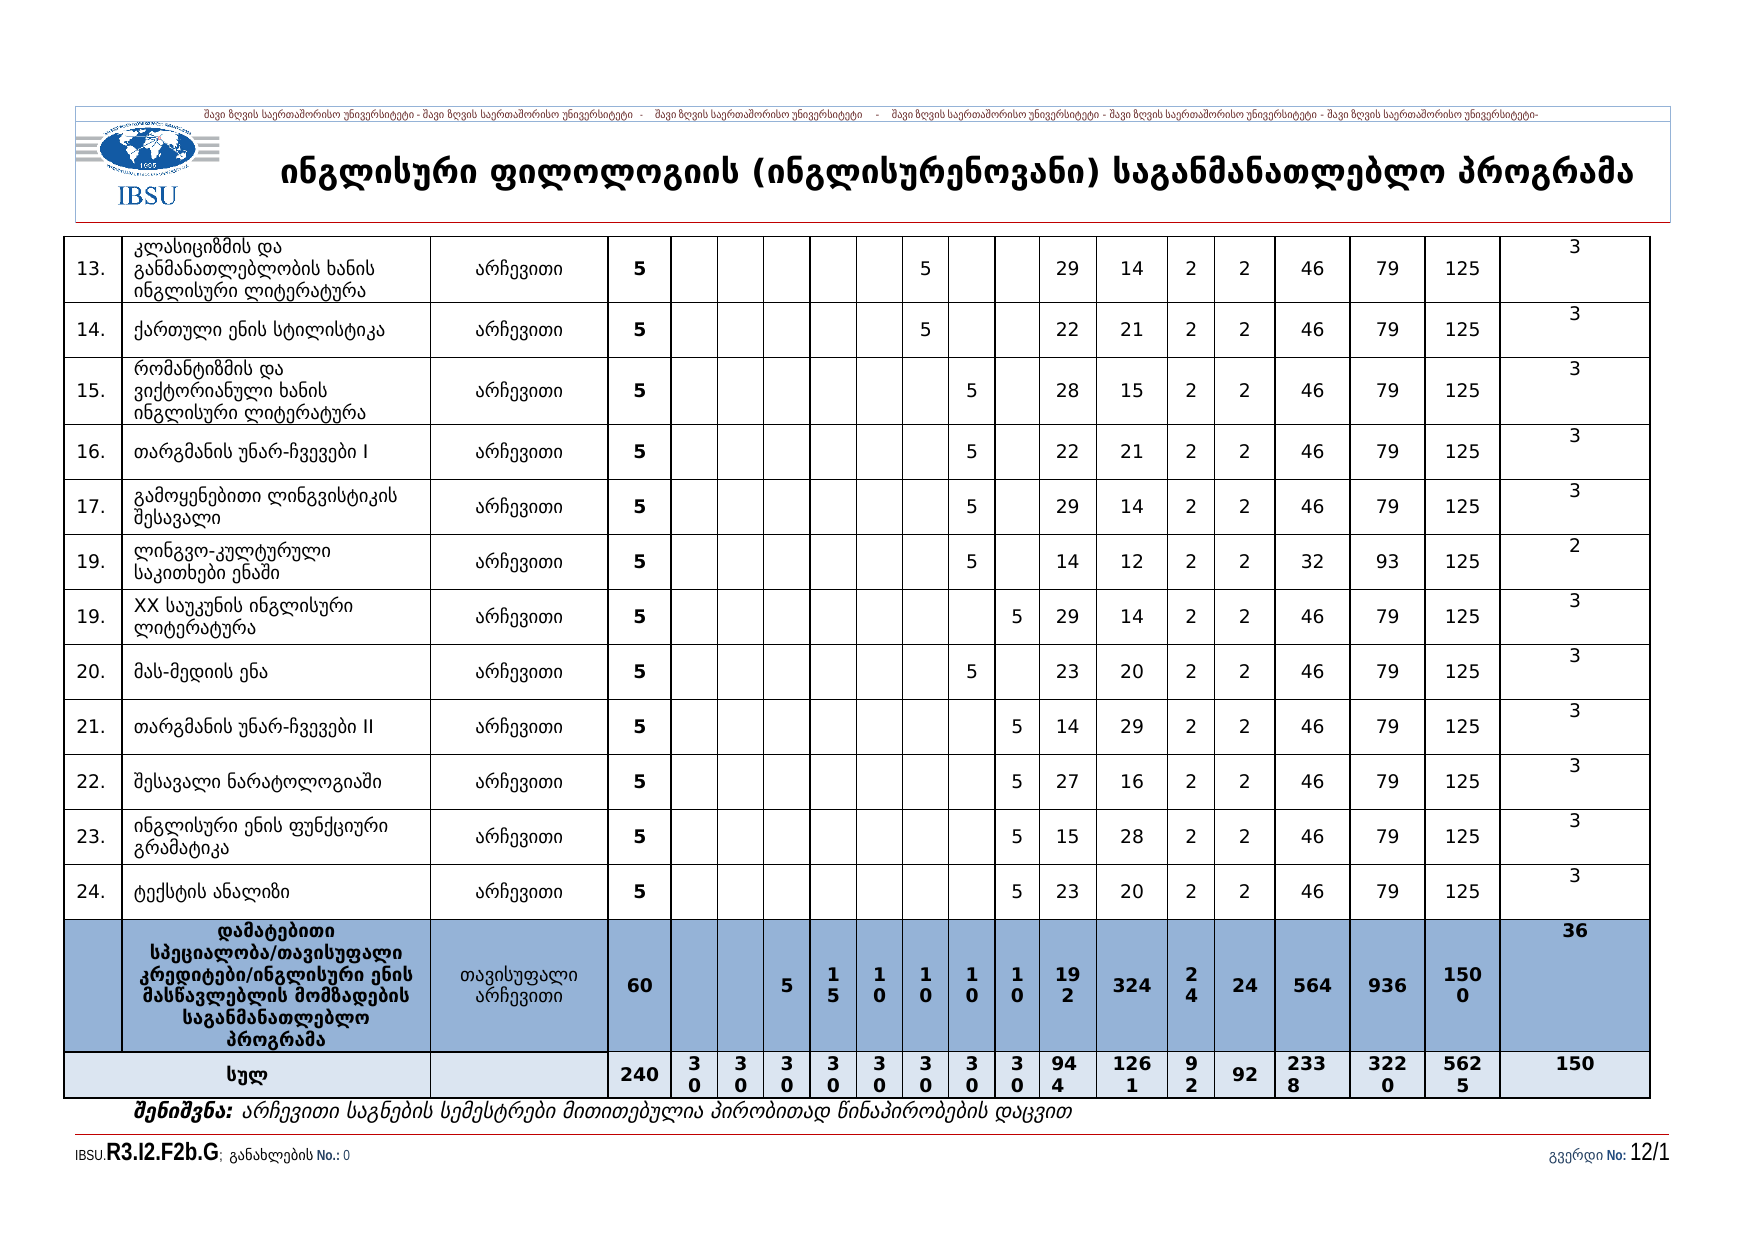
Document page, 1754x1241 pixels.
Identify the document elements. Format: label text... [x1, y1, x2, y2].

table_cell ინგლისური ენის ფუნქციური გრამატიკა [123, 810, 430, 864]
table_cell 19. [65, 590, 121, 644]
table_cell 28 [1040, 358, 1096, 424]
table_cell [672, 920, 717, 1051]
table_cell 15 [1040, 810, 1096, 864]
table_cell 46 [1276, 480, 1349, 534]
table_cell [718, 810, 763, 864]
table_cell 5 [609, 645, 670, 699]
table_cell 21. [65, 700, 121, 754]
table_cell 5 [949, 358, 994, 424]
table_cell [718, 480, 763, 534]
table_cell 29 [1040, 237, 1096, 302]
table_cell [718, 865, 763, 919]
table_cell 24 [1215, 920, 1274, 1051]
table_cell [903, 755, 948, 809]
table_cell [857, 590, 902, 644]
table_cell 22 [1040, 425, 1096, 479]
table_cell [811, 700, 856, 754]
table_cell 21 [1097, 425, 1167, 479]
table_cell [764, 425, 809, 479]
table_cell 12 [1097, 535, 1167, 589]
table_cell 125 [1426, 303, 1499, 357]
table_cell [811, 303, 856, 357]
table_cell არჩევითი [431, 303, 607, 357]
table_cell 79 [1351, 645, 1424, 699]
table_cell 79 [1351, 865, 1424, 919]
table_cell 30 [996, 1052, 1039, 1097]
table_cell [764, 645, 809, 699]
table_cell არჩევითი [431, 755, 607, 809]
table_cell 5 [996, 810, 1039, 864]
table_cell 2 [1215, 755, 1274, 809]
table_cell 5 [949, 535, 994, 589]
table_cell 93 [1351, 535, 1424, 589]
table_cell 14 [1040, 700, 1096, 754]
table_cell [903, 480, 948, 534]
table_cell 5 [609, 810, 670, 864]
table_cell გამოყენებითი ლინგვისტიკის შესავალი [123, 480, 430, 534]
table_cell 2 [1168, 755, 1214, 809]
table_cell 23 [1040, 645, 1096, 699]
table_cell 46 [1276, 303, 1349, 357]
table_cell 5 [609, 700, 670, 754]
table_cell 5 [903, 303, 948, 357]
table_cell 5 [949, 480, 994, 534]
table_cell [672, 303, 717, 357]
table_cell 2 [1168, 700, 1214, 754]
table_cell 24 [1168, 920, 1214, 1051]
table_cell 5625 [1426, 1052, 1499, 1097]
table_cell [949, 810, 994, 864]
table_cell [996, 237, 1039, 302]
table_cell [811, 425, 856, 479]
table_cell [857, 700, 902, 754]
table_cell [949, 590, 994, 644]
table_cell არჩევითი [431, 535, 607, 589]
table_cell 46 [1276, 865, 1349, 919]
table_cell 79 [1351, 755, 1424, 809]
table_cell 30 [949, 1052, 994, 1097]
table_cell [811, 645, 856, 699]
table_cell 5 [996, 755, 1039, 809]
table_cell 3 [1501, 480, 1649, 534]
table_cell 3 [1501, 358, 1649, 424]
picture [76, 122, 220, 205]
table_cell 324 [1097, 920, 1167, 1051]
table_cell 125 [1426, 535, 1499, 589]
table_cell 2338 [1276, 1052, 1349, 1097]
table_cell [857, 358, 902, 424]
table_cell 1261 [1097, 1052, 1167, 1097]
table_cell 2 [1215, 645, 1274, 699]
table_cell 30 [857, 1052, 902, 1097]
table_cell 2 [1215, 700, 1274, 754]
table_cell 936 [1351, 920, 1424, 1051]
table_cell 10 [903, 920, 948, 1051]
table_cell 22. [65, 755, 121, 809]
table_cell [857, 480, 902, 534]
table_cell 27 [1040, 755, 1096, 809]
table_cell 79 [1351, 303, 1424, 357]
table_cell 2 [1168, 480, 1214, 534]
table_cell 2 [1215, 535, 1274, 589]
table_cell 5 [609, 358, 670, 424]
table_cell [949, 755, 994, 809]
table_cell 20 [1097, 645, 1167, 699]
table_cell 60 [609, 920, 670, 1051]
table_cell [718, 237, 763, 302]
table_cell 2 [1215, 810, 1274, 864]
table_cell 3 [1501, 865, 1649, 919]
table_cell არჩევითი [431, 480, 607, 534]
table_cell [718, 358, 763, 424]
table_cell 92 [1215, 1052, 1274, 1097]
table_cell 5 [903, 237, 948, 302]
table_cell [857, 237, 902, 302]
table_cell 125 [1426, 700, 1499, 754]
table_cell 46 [1276, 425, 1349, 479]
table_cell 29 [1097, 700, 1167, 754]
table_cell 2 [1168, 535, 1214, 589]
table_cell თავისუფალი არჩევითი [431, 920, 607, 1051]
table_cell [672, 237, 717, 302]
table_cell 29 [1040, 480, 1096, 534]
table_cell 15. [65, 358, 121, 424]
table_cell [764, 810, 809, 864]
table_cell 79 [1351, 810, 1424, 864]
table_cell 125 [1426, 590, 1499, 644]
table_cell 564 [1276, 920, 1349, 1051]
table_cell 79 [1351, 237, 1424, 302]
table_cell 20. [65, 645, 121, 699]
table_cell 2 [1215, 303, 1274, 357]
table_cell 79 [1351, 425, 1424, 479]
table_cell [857, 303, 902, 357]
table_cell [764, 237, 809, 302]
table_cell [903, 425, 948, 479]
table_cell 36 [1501, 920, 1649, 1051]
table_cell 3 [1501, 645, 1649, 699]
table_cell [811, 237, 856, 302]
table_cell 2 [1168, 237, 1214, 302]
table_cell [903, 865, 948, 919]
table_cell 15 [1097, 358, 1167, 424]
table_cell 5 [609, 865, 670, 919]
table_cell არჩევითი [431, 237, 607, 302]
table_cell [764, 480, 809, 534]
table_cell [718, 535, 763, 589]
table_cell 2 [1168, 358, 1214, 424]
table_cell 24. [65, 865, 121, 919]
table_cell არჩევითი [431, 645, 607, 699]
table_cell [949, 700, 994, 754]
table_cell 125 [1426, 865, 1499, 919]
table_cell 16. [65, 425, 121, 479]
table_cell თარგმანის უნარ-ჩვევები II [123, 700, 430, 754]
table_cell რომანტიზმის და ვიქტორიანული ხანის ინგლისური ლიტერატურა [123, 358, 430, 424]
table_cell [672, 645, 717, 699]
table_cell [672, 700, 717, 754]
table_cell [857, 865, 902, 919]
table_cell 20 [1097, 865, 1167, 919]
table_cell [903, 700, 948, 754]
table_cell 125 [1426, 480, 1499, 534]
table_cell [996, 358, 1039, 424]
table_cell [764, 700, 809, 754]
table_cell [857, 810, 902, 864]
table_cell [672, 865, 717, 919]
table_cell [764, 535, 809, 589]
table_cell 30 [718, 1052, 763, 1097]
table_cell არჩევითი [431, 865, 607, 919]
table_cell 3220 [1351, 1052, 1424, 1097]
table_cell [949, 303, 994, 357]
table_cell 125 [1426, 425, 1499, 479]
table_cell [718, 303, 763, 357]
table_cell [811, 535, 856, 589]
table_cell 125 [1426, 237, 1499, 302]
table_cell [857, 755, 902, 809]
table_cell 3 [1501, 755, 1649, 809]
table_cell 2 [1168, 865, 1214, 919]
table_cell [718, 920, 763, 1051]
table_cell [996, 425, 1039, 479]
table_cell 23. [65, 810, 121, 864]
table_cell [903, 358, 948, 424]
table_cell 192 [1040, 920, 1096, 1051]
table_cell ტექსტის ანალიზი [123, 865, 430, 919]
table_cell 46 [1276, 590, 1349, 644]
table_cell 79 [1351, 590, 1424, 644]
table_cell [672, 755, 717, 809]
table_cell [718, 590, 763, 644]
table_cell 5 [764, 920, 809, 1051]
table_cell 79 [1351, 700, 1424, 754]
table_cell [764, 755, 809, 809]
table_cell 13. [65, 237, 121, 302]
table_cell [949, 865, 994, 919]
table_cell 30 [903, 1052, 948, 1097]
table_cell 29 [1040, 590, 1096, 644]
table_cell 2 [1168, 425, 1214, 479]
table_cell 30 [672, 1052, 717, 1097]
table_cell 17. [65, 480, 121, 534]
table_cell მას-მედიის ენა [123, 645, 430, 699]
table_cell 10 [996, 920, 1039, 1051]
table_cell [811, 810, 856, 864]
table_cell 5 [609, 425, 670, 479]
table_cell 3 [1501, 425, 1649, 479]
table_cell 10 [949, 920, 994, 1051]
table_cell [996, 645, 1039, 699]
table_cell [672, 480, 717, 534]
table_cell 79 [1351, 480, 1424, 534]
table_cell 2 [1215, 358, 1274, 424]
table_cell 5 [609, 237, 670, 302]
table_cell არჩევითი [431, 590, 607, 644]
table_cell 5 [609, 755, 670, 809]
table_cell 5 [609, 303, 670, 357]
table_cell 5 [609, 535, 670, 589]
text შენიშვნა: არჩევითი საგნების სემესტრები მითითებულია პირობითად წინაპირობების დაცვით [75, 1099, 1679, 1123]
table_cell 944 [1040, 1052, 1096, 1097]
table_cell 15 [811, 920, 856, 1051]
table_cell არჩევითი [431, 810, 607, 864]
table_cell შესავალი ნარატოლოგიაში [123, 755, 430, 809]
table_cell 14 [1097, 590, 1167, 644]
table_cell [903, 810, 948, 864]
table_cell 46 [1276, 237, 1349, 302]
table_cell [903, 590, 948, 644]
table_cell თარგმანის უნარ-ჩვევები I [123, 425, 430, 479]
table_cell 46 [1276, 755, 1349, 809]
table_cell [672, 810, 717, 864]
table_cell 2 [1168, 645, 1214, 699]
table_cell 240 [609, 1052, 670, 1097]
table_cell 92 [1168, 1052, 1214, 1097]
table_cell ლინგვო-კულტურული საკითხები ენაში [123, 535, 430, 589]
table_cell 28 [1097, 810, 1167, 864]
table_cell კლასიციზმის და განმანათლებლობის ხანის ინგლისური ლიტერატურა [123, 237, 430, 302]
table_cell 2 [1215, 237, 1274, 302]
table_cell 3 [1501, 303, 1649, 357]
table_cell 16 [1097, 755, 1167, 809]
table_cell [903, 535, 948, 589]
table_cell 5 [996, 700, 1039, 754]
table_cell 2 [1215, 865, 1274, 919]
table_cell 5 [609, 590, 670, 644]
table_cell 14. [65, 303, 121, 357]
table_cell 30 [811, 1052, 856, 1097]
table_cell 125 [1426, 755, 1499, 809]
table_cell 2 [1168, 810, 1214, 864]
table_cell სულ [65, 1053, 430, 1097]
table_cell [811, 755, 856, 809]
table_cell 5 [609, 480, 670, 534]
table_cell 22 [1040, 303, 1096, 357]
table_cell 5 [949, 425, 994, 479]
table_cell [672, 535, 717, 589]
table_cell [672, 358, 717, 424]
table_cell 5 [949, 645, 994, 699]
table_cell 19. [65, 535, 121, 589]
table_cell არჩევითი [431, 700, 607, 754]
table_cell 23 [1040, 865, 1096, 919]
table_cell 125 [1426, 645, 1499, 699]
table_cell 2 [1501, 535, 1649, 589]
table_cell [672, 590, 717, 644]
table_cell [672, 425, 717, 479]
table_cell 150 [1501, 1052, 1649, 1097]
table_cell 46 [1276, 810, 1349, 864]
table_cell არჩევითი [431, 425, 607, 479]
table_cell [811, 590, 856, 644]
table_cell [996, 303, 1039, 357]
table_cell 46 [1276, 700, 1349, 754]
table_cell [764, 303, 809, 357]
table_cell [811, 865, 856, 919]
table_cell 10 [857, 920, 902, 1051]
table_cell [431, 1053, 607, 1097]
table_cell [857, 535, 902, 589]
table_cell 46 [1276, 645, 1349, 699]
table_cell 2 [1215, 590, 1274, 644]
table_cell 2 [1168, 590, 1214, 644]
table_cell 46 [1276, 358, 1349, 424]
table_cell 3 [1501, 590, 1649, 644]
table_cell 5 [996, 590, 1039, 644]
table_cell [857, 425, 902, 479]
table_cell [718, 755, 763, 809]
table_cell 125 [1426, 810, 1499, 864]
table_cell 5 [996, 865, 1039, 919]
table_cell 2 [1168, 303, 1214, 357]
table_cell 2 [1215, 425, 1274, 479]
table_cell [811, 358, 856, 424]
table_cell 3 [1501, 700, 1649, 754]
table_cell XX საუკუნის ინგლისური ლიტერატურა [123, 590, 430, 644]
table_cell [949, 237, 994, 302]
table_cell [718, 425, 763, 479]
table_cell [718, 645, 763, 699]
table_cell დამატებითი სპეციალობა/თავისუფალი კრედიტები/ინგლისური ენის მასწავლებლის მომზადების საგანმანათლებლო პროგრამა [123, 920, 430, 1051]
table_cell [811, 480, 856, 534]
table_cell 3 [1501, 810, 1649, 864]
table_cell [996, 480, 1039, 534]
table_cell 14 [1097, 480, 1167, 534]
table_cell ქართული ენის სტილისტიკა [123, 303, 430, 357]
table_cell 30 [764, 1052, 809, 1097]
table_cell 2 [1215, 480, 1274, 534]
table_cell [65, 920, 121, 1051]
table_cell 79 [1351, 358, 1424, 424]
table_cell 1500 [1426, 920, 1499, 1051]
table_cell [718, 700, 763, 754]
table_cell [903, 645, 948, 699]
table_cell [764, 358, 809, 424]
table_cell არჩევითი [431, 358, 607, 424]
table_cell [764, 865, 809, 919]
table_cell 32 [1276, 535, 1349, 589]
table_cell [764, 590, 809, 644]
table_cell [996, 535, 1039, 589]
table_cell 21 [1097, 303, 1167, 357]
table_cell 3 [1501, 237, 1649, 302]
table_cell 125 [1426, 358, 1499, 424]
table_cell 14 [1097, 237, 1167, 302]
table_cell [857, 645, 902, 699]
table_cell 14 [1040, 535, 1096, 589]
